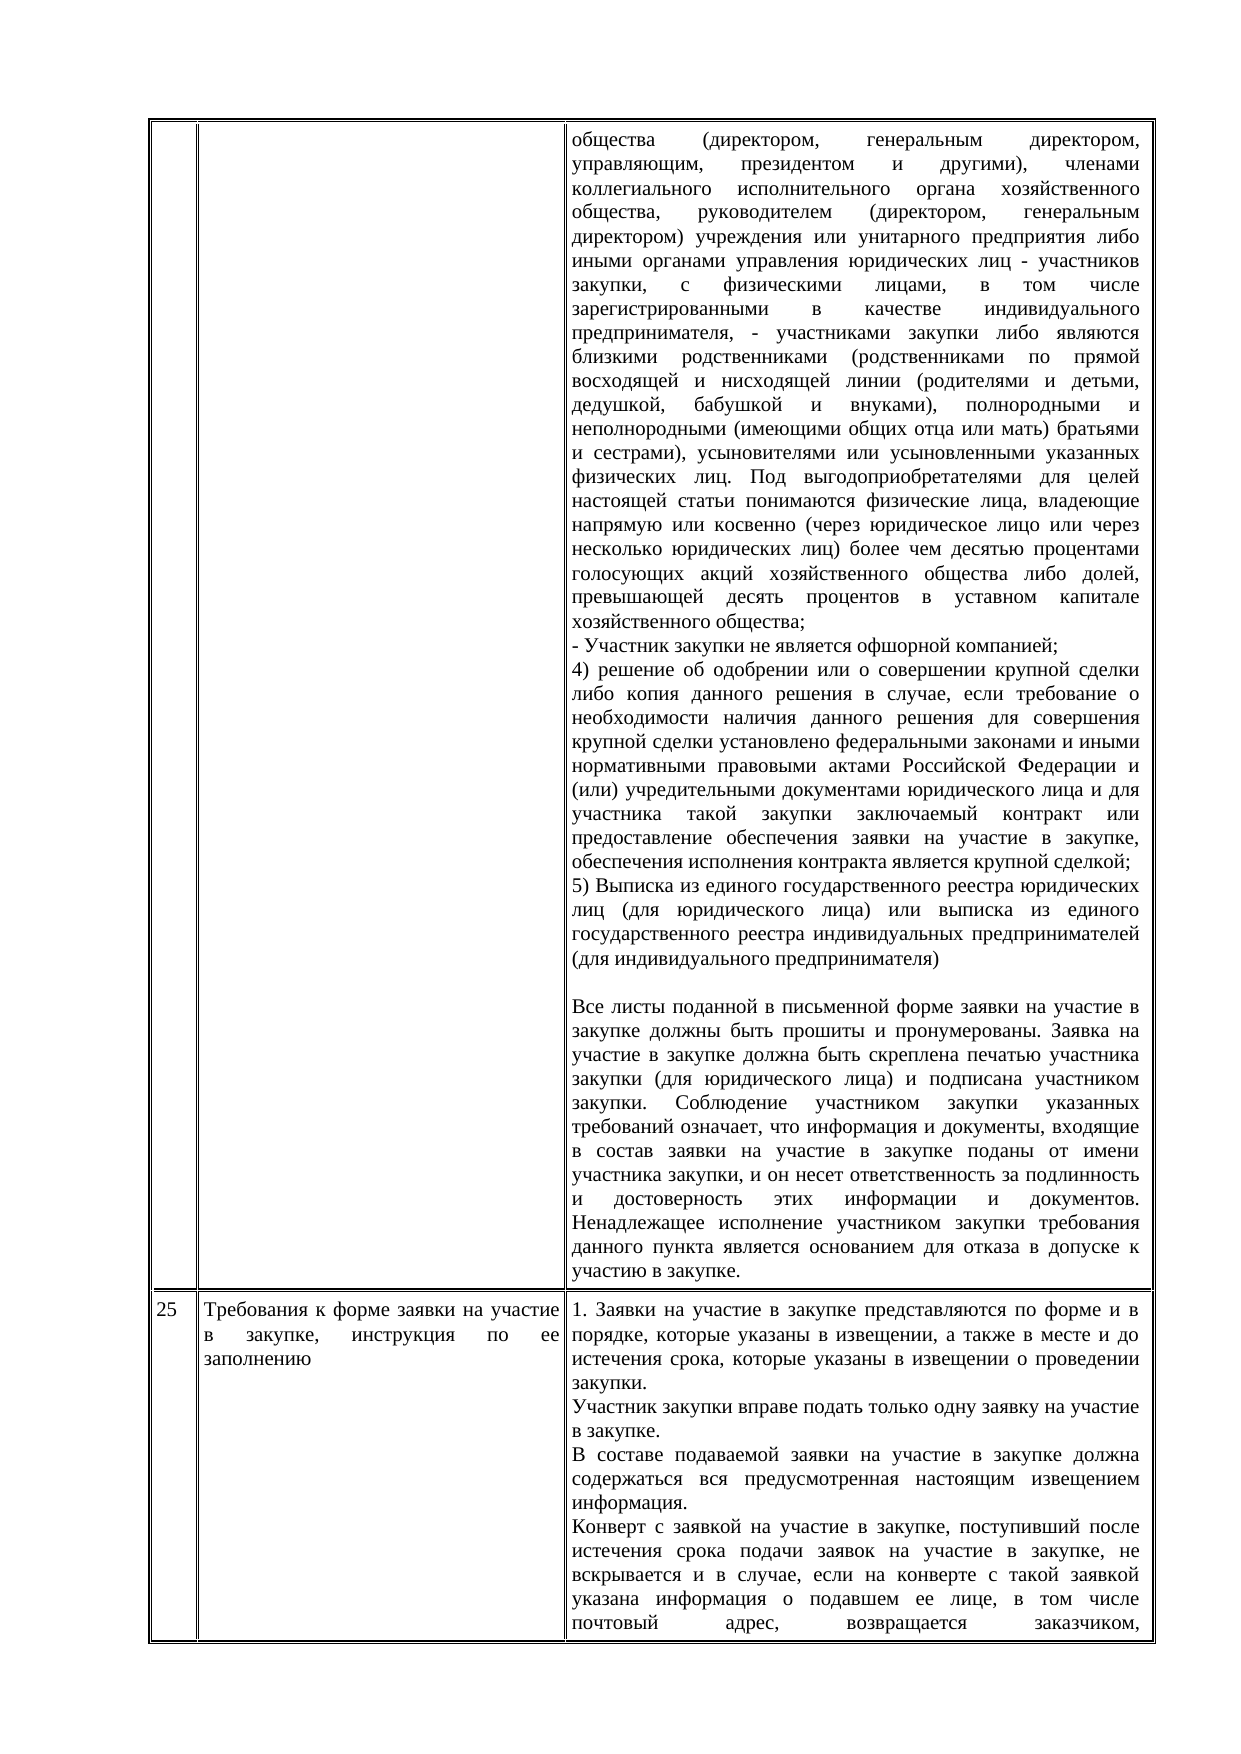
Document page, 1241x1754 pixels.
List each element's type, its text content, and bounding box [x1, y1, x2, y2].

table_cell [566, 1288, 1153, 1640]
table_cell 25 [152, 1288, 198, 1640]
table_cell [198, 1292, 566, 1640]
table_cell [566, 122, 1152, 1288]
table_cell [198, 122, 566, 1288]
table_cell 24 [152, 122, 198, 1288]
